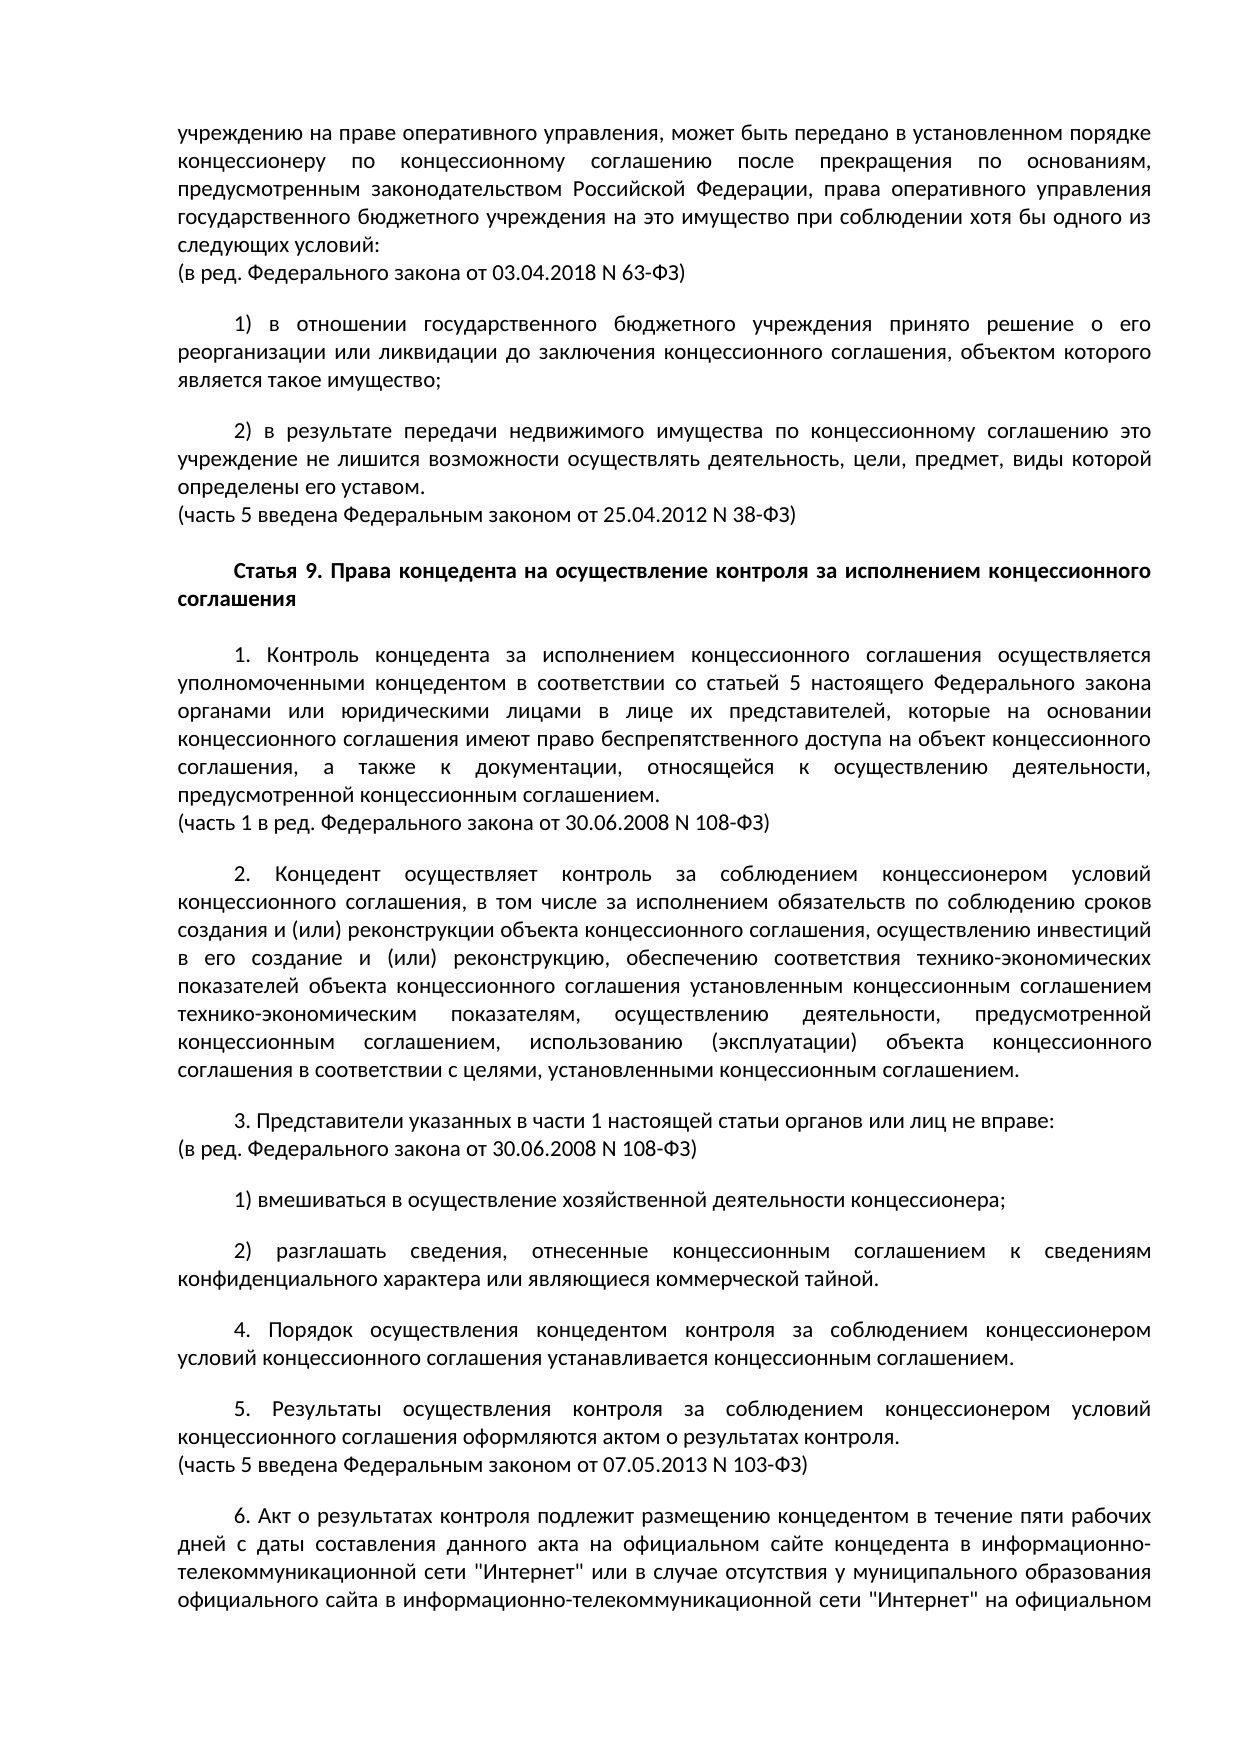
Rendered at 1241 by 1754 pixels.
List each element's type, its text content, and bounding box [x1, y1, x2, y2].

text (в ред. Федерального закона от 30.06.2008 N 108-ФЗ) [177, 1134, 1152, 1162]
text 1) в отношении государственного бюджетного учреждения принято решение о его реорганизации или ликвидации до заключения концессионного соглашения, объектом которого является такое имущество; [177, 309, 1152, 393]
text 3. Представители указанных в части 1 настоящей статьи органов или лиц не вправе: [177, 1106, 1152, 1134]
text 2) в результате передачи недвижимого имущества по концессионному соглашению это учреждение не лишится возможности осуществлять деятельность, цели, предмет, виды которой определены его уставом. [177, 416, 1152, 500]
text (часть 5 введена Федеральным законом от 07.05.2013 N 103-ФЗ) [177, 1450, 1152, 1478]
text 4. Порядок осуществления концедентом контроля за соблюдением концессионером условий концессионного соглашения устанавливается концессионным соглашением. [177, 1315, 1152, 1371]
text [177, 1501, 1152, 1613]
text (часть 5 введена Федеральным законом от 25.04.2012 N 38-ФЗ) [177, 500, 1152, 528]
title Статья 9. Права концедента на осуществление контроля за исполнением концессионного соглашения [177, 556, 1152, 612]
text 1. Контроль концедента за исполнением концессионного соглашения осуществляется уполномоченными концедентом в соответствии со статьей 5 настоящего Федерального закона органами или юридическими лицами в лице их представителей, которые на основании концессионного соглашения имеют право беспрепятственного доступа на объект концессионного соглашения, а также к документации, относящейся к осуществлению деятельности, предусмотренной концессионным соглашением. [177, 640, 1152, 808]
text 2. Концедент осуществляет контроль за соблюдением концессионером условий концессионного соглашения, в том числе за исполнением обязательств по соблюдению сроков создания и (или) реконструкции объекта концессионного соглашения, осуществлению инвестиций в его создание и (или) реконструкцию, обеспечению соответствия технико-экономических показателей объекта концессионного соглашения установленным концессионным соглашением технико-экономическим показателям, осуществлению деятельности, предусмотренной концессионным соглашением, использованию (эксплуатации) объекта концессионного соглашения в соответствии с целями, установленными концессионным соглашением. [177, 859, 1152, 1083]
text 2) разглашать сведения, отнесенные концессионным соглашением к сведениям конфиденциального характера или являющиеся коммерческой тайной. [177, 1236, 1152, 1292]
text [177, 118, 1152, 258]
text (в ред. Федерального закона от 03.04.2018 N 63-ФЗ) [177, 258, 1152, 286]
text 1) вмешиваться в осуществление хозяйственной деятельности концессионера; [177, 1185, 1152, 1213]
text 5. Результаты осуществления контроля за соблюдением концессионером условий концессионного соглашения оформляются актом о результатах контроля. [177, 1394, 1152, 1450]
text (часть 1 в ред. Федерального закона от 30.06.2008 N 108-ФЗ) [177, 808, 1152, 836]
